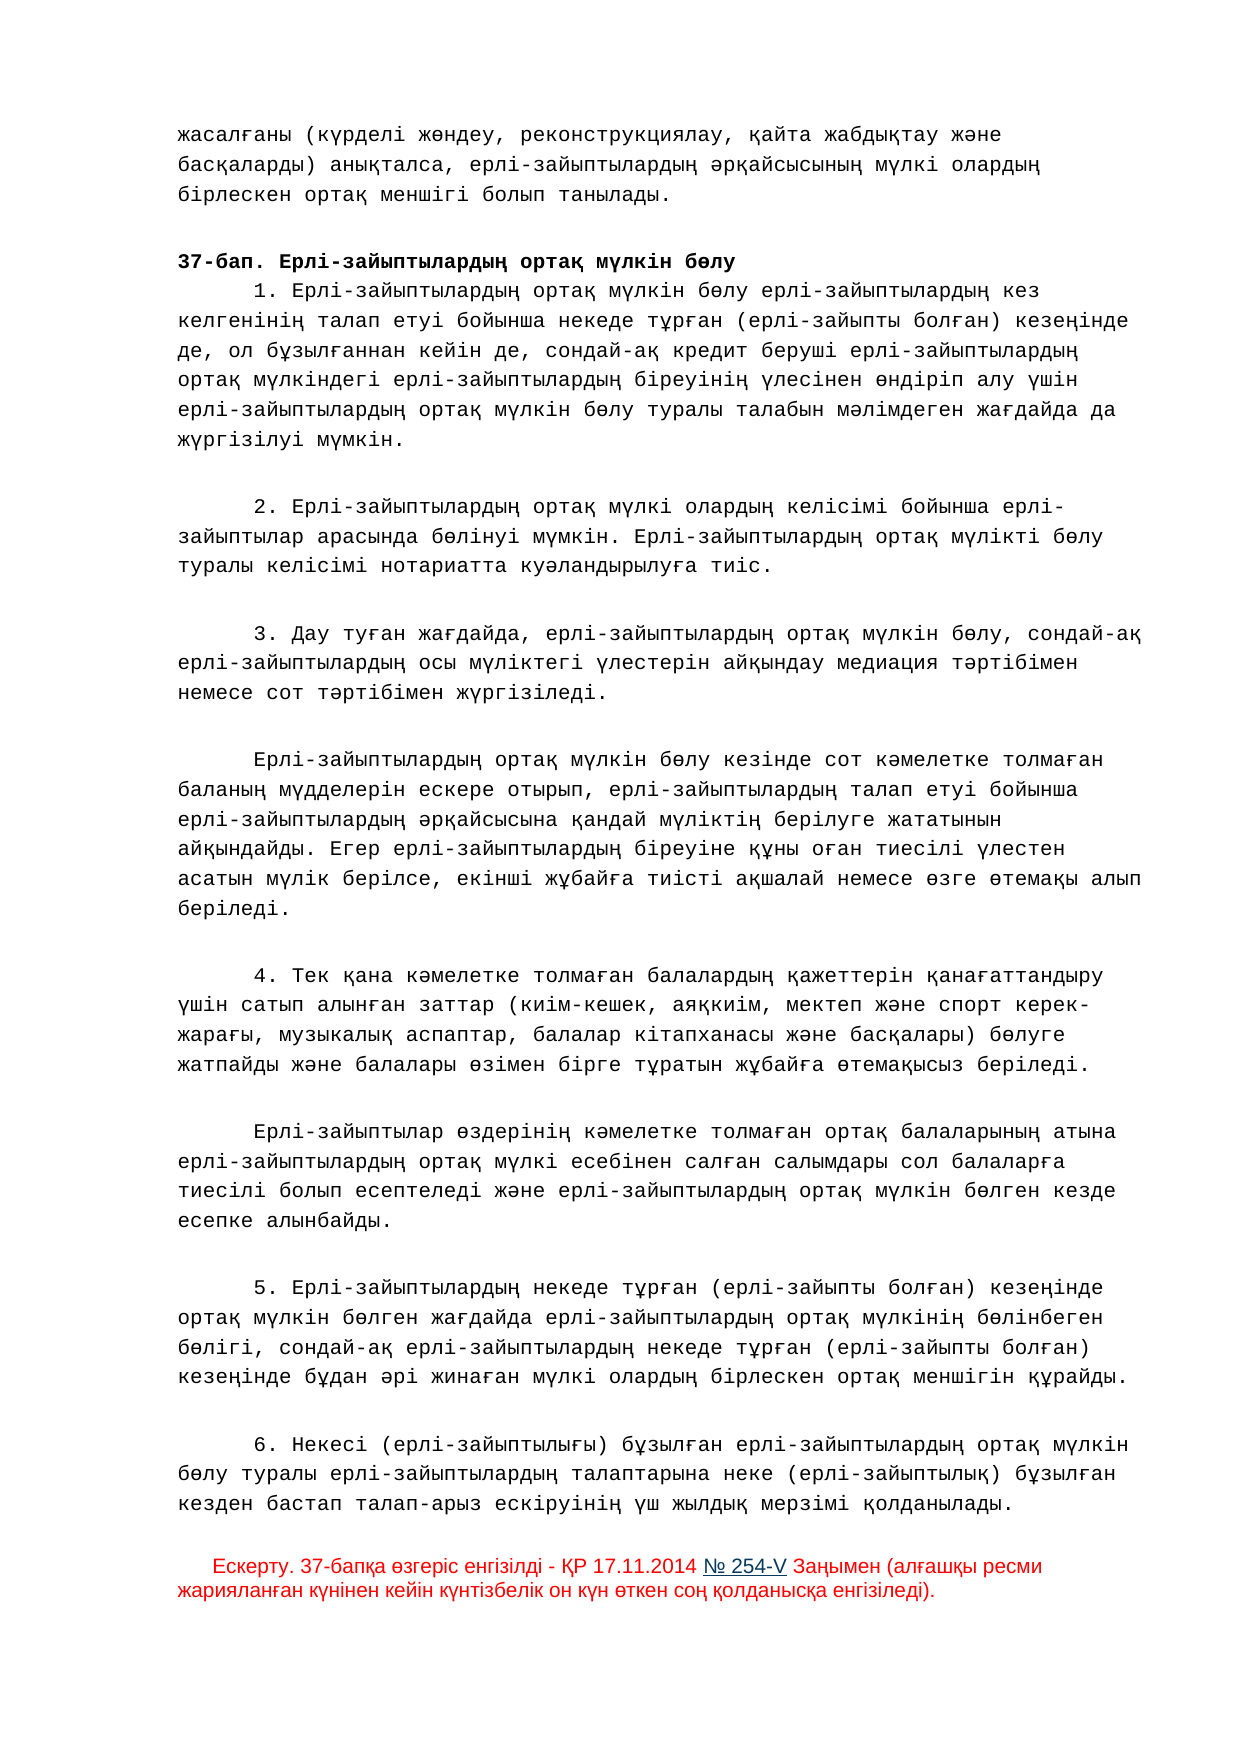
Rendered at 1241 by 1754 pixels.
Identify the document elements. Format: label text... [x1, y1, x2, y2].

text Ерлi-зайыптылар өздерiнiң кәмелетке толмаған ортақ балаларының атына ерлi-зайыптылардың ортақ мүлкi есебiнен салған салымдары сол балаларға тиесiлi болып есептеледi және ерлi-зайыптылардың ортақ мүлкiн бөлген кезде есепке алынбайды. [177, 1115, 1152, 1234]
text 1. Ерлi-зайыптылардың ортақ мүлкiн бөлу ерлi-зайыптылардың кез келгенiнiң талап етуі бойынша некеде тұрған (ерлі-зайыпты болған) кезеңiнде де, ол бұзылғаннан кейiн де, сондай-ақ кредит берушi ерлi-зайыптылардың ортақ мүлкiндегi ерлi-зайыптылардың бiреуiнiң үлесiнен өндiрiп алу үшiн ерлi-зайыптылардың ортақ мүлкiн бөлу туралы талабын мәлiмдеген жағдайда да жүргiзiлуi мүмкiн. [177, 274, 1152, 452]
text Ерлi-зайыптылардың ортақ мүлкiн бөлу кезiнде сот кәмелетке толмаған баланың мүдделерін ескере отырып, ерлi-зайыптылардың талап етуi бойынша ерлi-зайыптылардың әрқайсысына қандай мүлiктің берiлуге жататынын айқындайды. Егер ерлi-зайыптылардың бiреуiне құны оған тиесiлi үлестен асатын мүлiк берiлсе, екінші жұбайға тиісті ақшалай немесе өзге өтемақы алып берiледі. [177, 743, 1152, 921]
text 2. Ерлi-зайыптылардың ортақ мүлкi олардың келiсiмi бойынша ерлi-зайыптылар арасында бөлiнуi мүмкiн. Ерлi-зайыптылардың ортақ мүлiктi бөлу туралы келiсiмi нотариатта куәландырылуға тиіс. [177, 490, 1152, 579]
text 6. Некесi (ерлі-зайыптылығы) бұзылған ерлi-зайыптылардың ортақ мүлкiн бөлу туралы ерлi-зайыптылардың талаптарына неке (ерлі-зайыптылық) бұзылған кезден бастап талап-арыз ескіруінің үш жылдық мерзiмi қолданылады. [177, 1427, 1152, 1517]
text 3. Дау туған жағдайда, ерлi-зайыптылардың ортақ мүлкiн бөлу, сондай-ақ ерлi-зайыптылардың осы мүлiктегi үлестерiн айқындау медиация тәртібімен немесе сот тәртiбiмен жүргiзiледi. [177, 617, 1152, 706]
text 37-бап. Ерлі-зайыптылардың ортақ мүлкін бөлу [177, 245, 1152, 274]
text 5. Ерлi-зайыптылардың некеде тұрған (ерлі-зайыпты болған) кезеңiнде ортақ мүлкiн бөлген жағдайда ерлi-зайыптылардың ортақ мүлкiнiң бөлiнбеген бөлiгi, сондай-ақ ерлi-зайыптылардың некеде тұрған (ерлі-зайыпты болған) кезеңiнде бұдан әрі жинаған мүлкi олардың бiрлескен ортақ меншiгiн құрайды. [177, 1271, 1152, 1390]
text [177, 118, 1152, 207]
text Ескерту. 37-бапқа өзгеріс енгізілді - ҚР 17.11.2014 № 254-V Заңымен (алғашқы ресми жарияланған күнінен кейiн күнтiзбелiк он күн өткен соң қолданысқа енгiзiледi). [177, 1554, 1152, 1630]
text 4. Тек қана кәмелетке толмаған балалардың қажеттерiн қанағаттандыру үшiн сатып алынған заттар (киiм-кешек, аяқкиiм, мектеп және спорт керек-жарағы, музыкалық аспаптар, балалар кiтапханасы және басқалары) бөлуге жатпайды және балалары өзімен бiрге тұратын жұбайға өтемақысыз берiледi. [177, 959, 1152, 1077]
